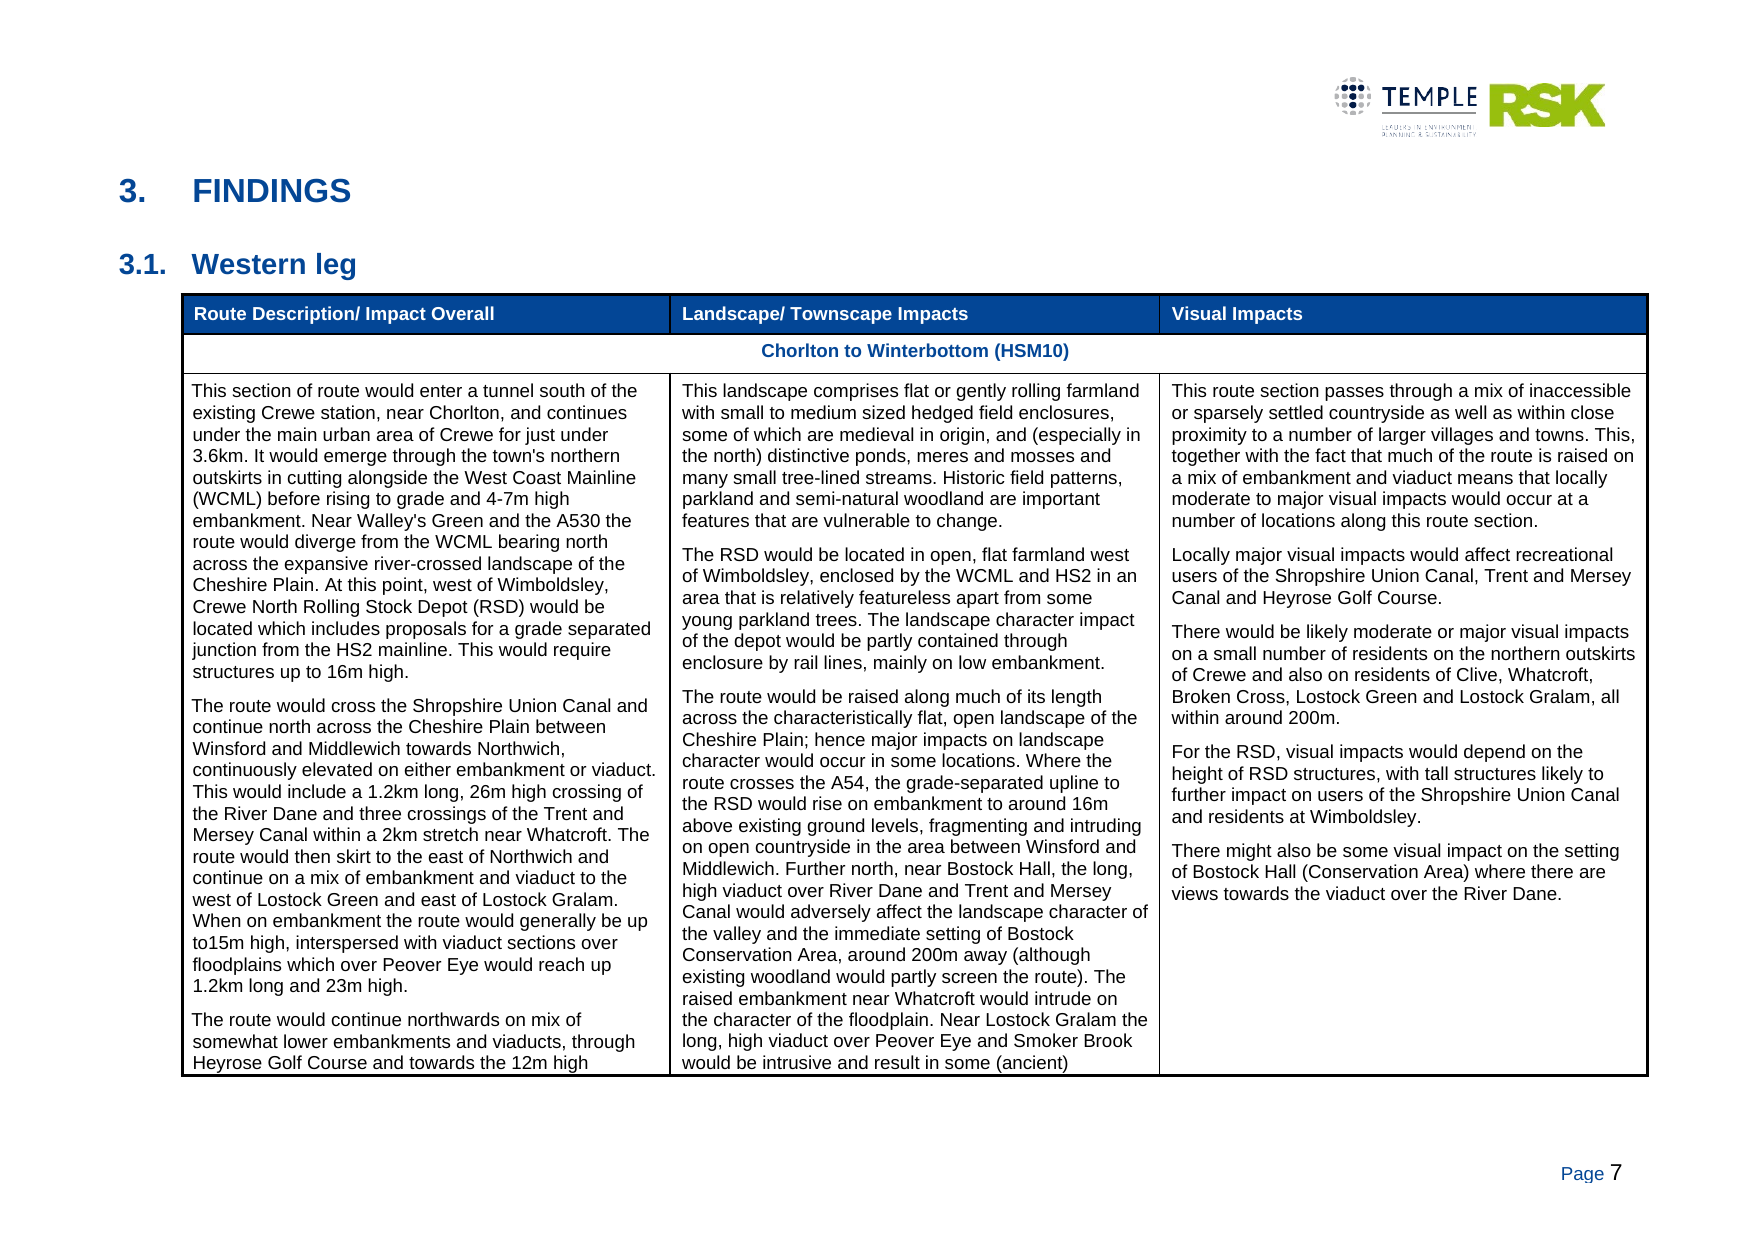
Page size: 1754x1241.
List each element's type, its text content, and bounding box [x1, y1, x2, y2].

picture [1489, 83, 1606, 127]
table_cell This landscape comprises flat or gently rolling farmland with small to medium sized hedged field enclosures, some of which are medieval in origin, and (especially in the north) distinctive ponds, meres and mosses and many small tree-lined streams. Historic field patterns, parkland and semi-natural woodland are important features that are vulnerable to change. The RSD would be located in open, flat farmland west of Wimboldsley, enclosed by the WCML and HS2 in an area that is relatively featureless apart from some young parkland trees. The landscape character impact of the depot would be partly contained through enclosure by rail lines, mainly on low embankment. The route would be raised along much of its length across the characteristically flat, open landscape of the Cheshire Plain; hence major impacts on landscape character would occur in some locations. Where the route crosses the A54, the grade-separated upline to the RSD would rise on embankment to around 16m above existing ground levels, fragmenting and intruding on open countryside in the area between Winsford and Middlewich. Further north, near Bostock Hall, the long, high viaduct over River Dane and Trent and Mersey Canal would adversely affect the landscape character of the valley and the immediate setting of Bostock Conservation Area, around 200m away (although existing woodland would partly screen the route). The raised embankment near Whatcroft would intrude on the character of the floodplain. Near Lostock Gralam the long, high viaduct over Peover Eye and Smoker Brook would be intrusive and result in some (ancient) [671, 374, 1159, 1074]
picture [1414, 87, 1433, 106]
picture [1334, 77, 1371, 115]
picture [1382, 125, 1477, 137]
table_header Landscape/ Townscape Impacts [671, 296, 1159, 333]
picture [1452, 86, 1477, 106]
picture [1382, 87, 1397, 106]
subtitle FINDINGS [118, 171, 1662, 210]
picture [1438, 87, 1449, 106]
table_cell This section of route would enter a tunnel south of the existing Crewe station, near Chorlton, and continues under the main urban area of Crewe for just under 3.6km. It would emerge through the town's northern outskirts in cutting alongside the West Coast Mainline (WCML) before rising to grade and 4-7m high embankment. Near Walley's Green and the A530 the route would diverge from the WCML bearing north across the expansive river-crossed landscape of the Cheshire Plain. At this point, west of Wimboldsley, Crewe North Rolling Stock Depot (RSD) would be located which includes proposals for a grade separated junction from the HS2 mainline. This would require structures up to 16m high. The route would cross the Shropshire Union Canal and continue north across the Cheshire Plain between Winsford and Middlewich towards Northwich, continuously elevated on either embankment or viaduct. This would include a 1.2km long, 26m high crossing of the River Dane and three crossings of the Trent and Mersey Canal within a 2km stretch near Whatcroft. The route would then skirt to the east of Northwich and continue on a mix of embankment and viaduct to the west of Lostock Green and east of Lostock Gralam. When on embankment the route would generally be up to15m high, interspersed with viaduct sections over floodplains which over Peover Eye would reach up 1.2km long and 23m high. The route would continue northwards on mix of somewhat lower embankments and viaducts, through Heyrose Golf Course and towards the 12m high [184, 374, 669, 1074]
table_cell Chorlton to Winterbottom (HSM10) [184, 335, 1646, 372]
table_cell This route section passes through a mix of inaccessible or sparsely settled countryside as well as within close proximity to a number of larger villages and towns. This, together with the fact that much of the route is raised on a mix of embankment and viaduct means that locally moderate to major visual impacts would occur at a number of locations along this route section. Locally major visual impacts would affect recreational users of the Shropshire Union Canal, Trent and Mersey Canal and Heyrose Golf Course. There would be likely moderate or major visual impacts on a small number of residents on the northern outskirts of Crewe and also on residents of Clive, Whatcroft, Broken Cross, Lostock Green and Lostock Gralam, all within around 200m. For the RSD, visual impacts would depend on the height of RSD structures, with tall structures likely to further impact on users of the Shropshire Union Canal and residents at Wimboldsley. There might also be some visual impact on the setting of Bostock Hall (Conservation Area) where there are views towards the viaduct over the River Dane. [1160, 374, 1646, 1074]
subtitle Western leg [118, 247, 1662, 281]
table_header Visual Impacts [1160, 296, 1646, 333]
table_header Route Description/ Impact Overall [184, 296, 669, 333]
